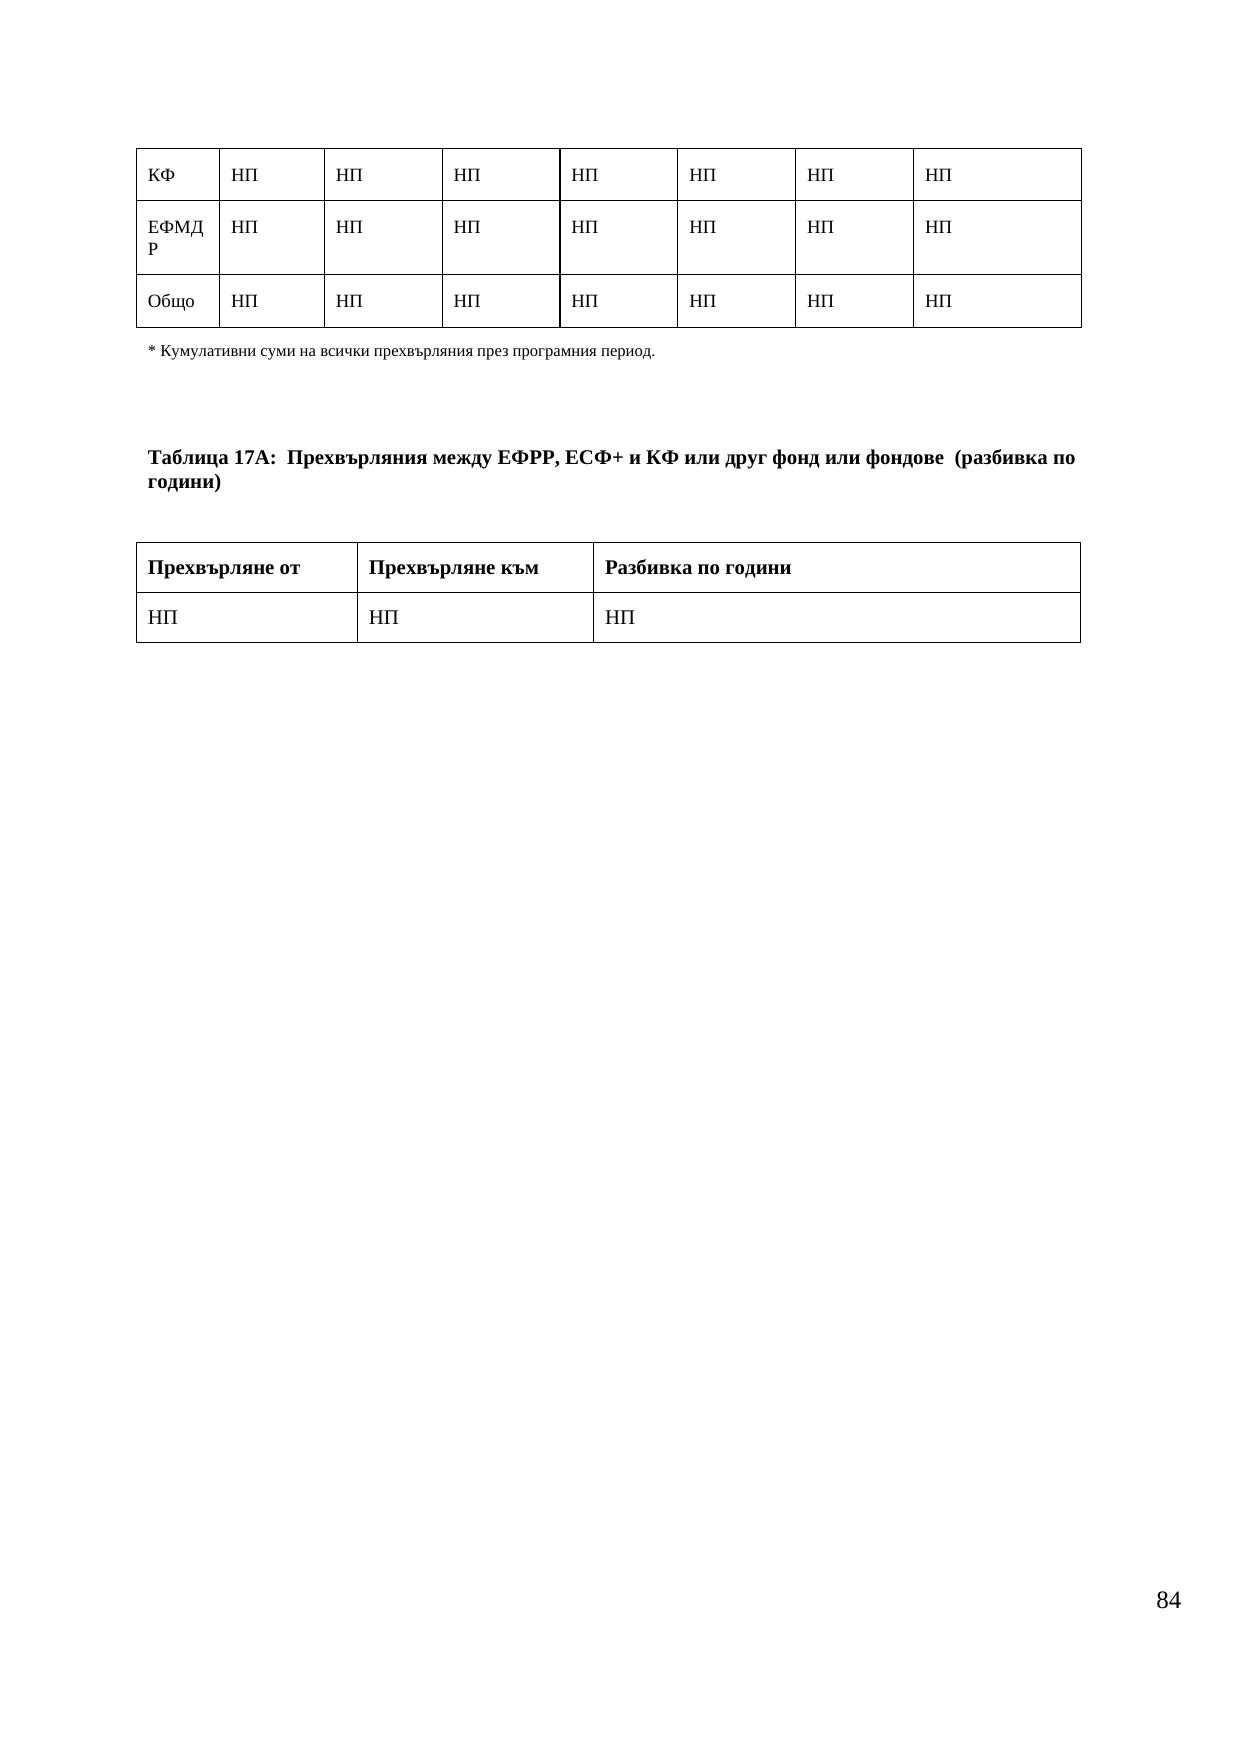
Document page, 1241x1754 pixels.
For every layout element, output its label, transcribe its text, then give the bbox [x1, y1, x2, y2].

table_cell НП [325, 201, 442, 274]
table_cell НП [561, 201, 677, 274]
table_header Разбивка по години [594, 543, 1080, 592]
table_cell НП [220, 149, 324, 200]
table_cell НП [137, 593, 357, 642]
table_cell НП [443, 201, 559, 274]
table_cell Общо [137, 275, 219, 327]
table_cell НП [561, 275, 677, 327]
table_cell НП [678, 275, 795, 327]
table_cell ЕФМДР [137, 201, 219, 274]
table_cell НП [561, 149, 677, 200]
table_cell НП [220, 201, 324, 274]
table_header Прехвърляне към [358, 543, 593, 592]
table_cell НП [914, 201, 1081, 274]
table_cell НП [914, 275, 1081, 327]
table_cell НП [358, 593, 593, 642]
table_cell НП [678, 201, 795, 274]
text * Кумулативни суми на всички прехвърляния през програмния период. [148, 341, 1093, 360]
table_cell НП [796, 149, 913, 200]
table_cell НП [796, 275, 913, 327]
table_cell НП [325, 275, 442, 327]
table_header Прехвърляне от [137, 543, 357, 592]
table_cell НП [325, 149, 442, 200]
table_cell НП [443, 149, 559, 200]
table_cell НП [678, 149, 795, 200]
table_cell НП [594, 593, 1080, 642]
table_cell НП [443, 275, 559, 327]
table_cell НП [796, 201, 913, 274]
table_cell КФ [137, 149, 219, 200]
table_cell НП [914, 149, 1081, 200]
text Таблица 17А: Прехвърляния между ЕФРР, ЕСФ+ и КФ или друг фонд или фондове (разбивка по години) [148, 445, 1093, 493]
table_cell НП [220, 275, 324, 327]
